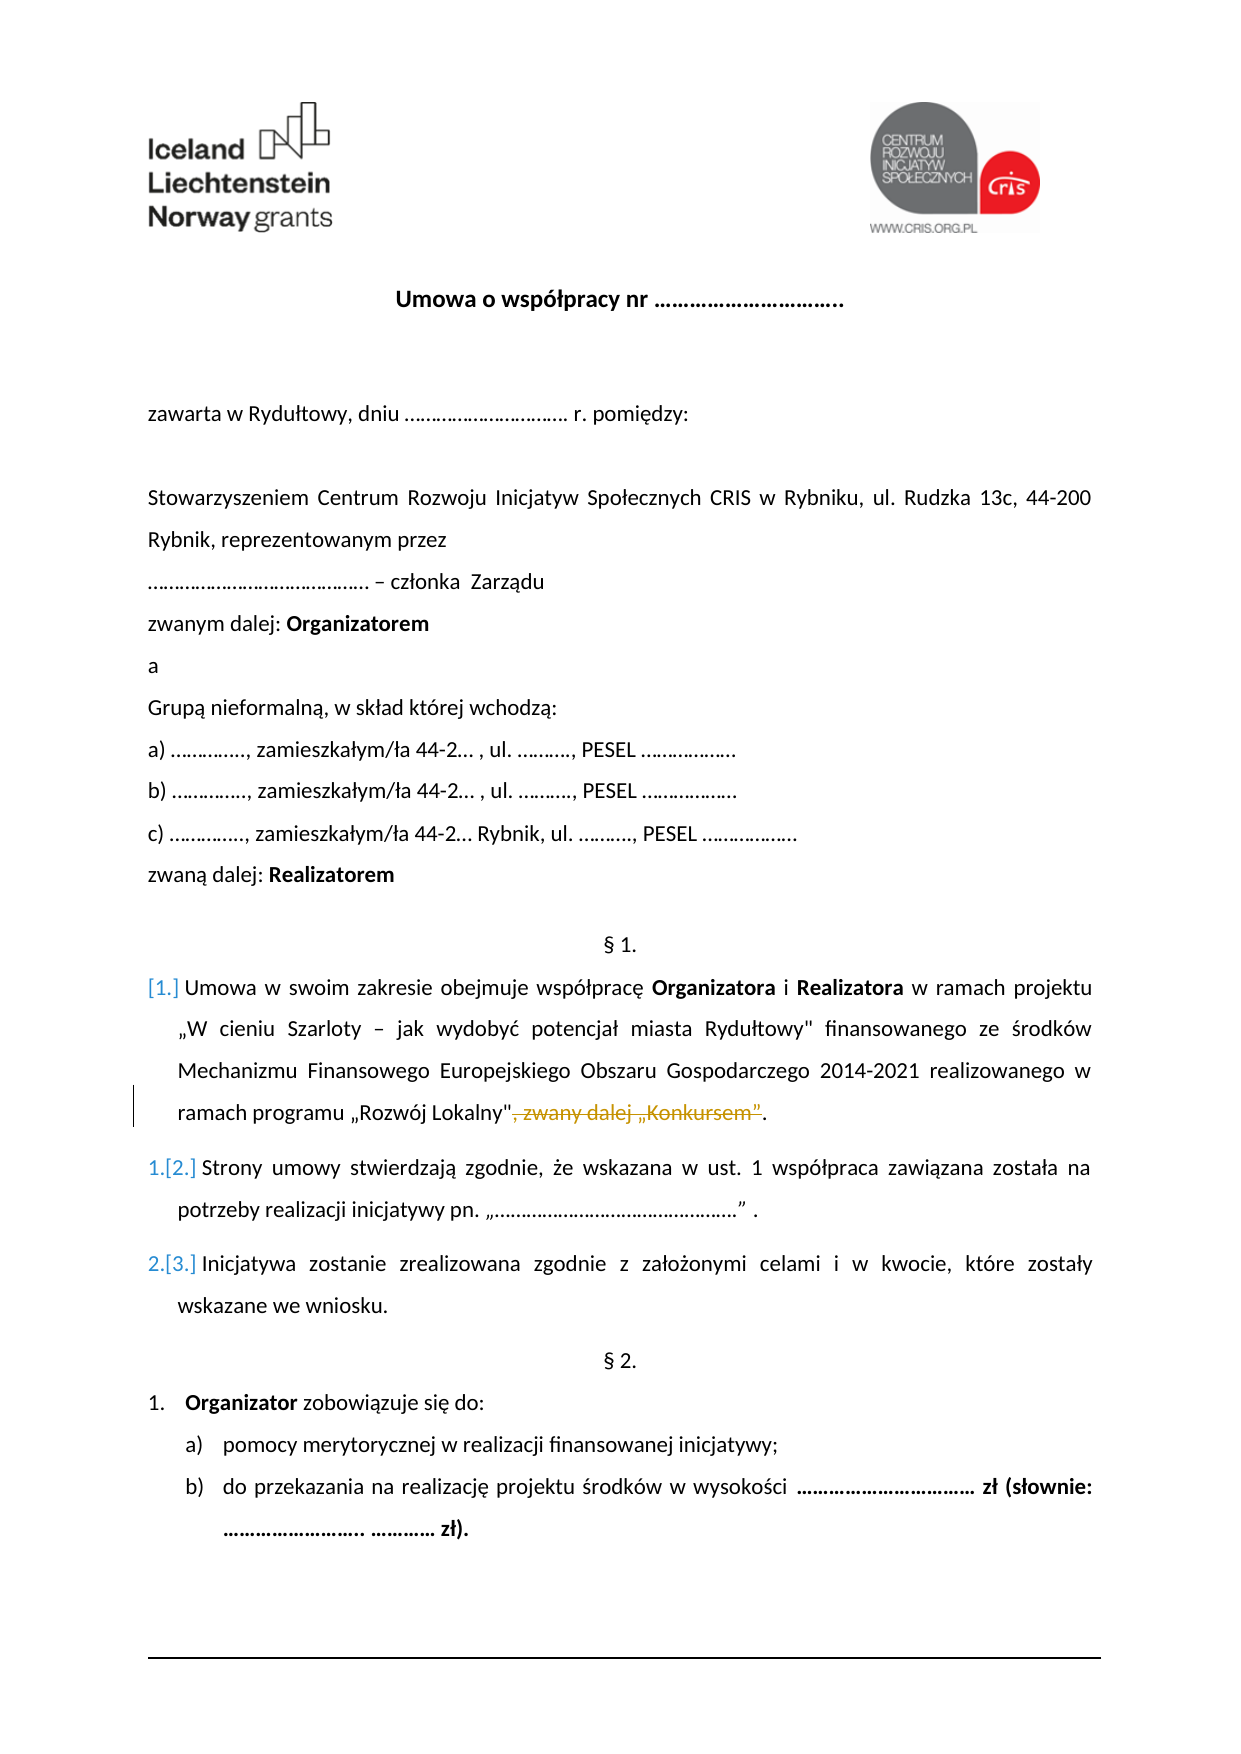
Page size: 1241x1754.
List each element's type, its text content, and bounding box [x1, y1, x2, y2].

text zwanym dalej: Organizatorem [148, 609, 1093, 637]
list Umowa w swoim zakresie obejmuje współpracę Organizatora i Realizatora w ramach projektu „W cieniu Szarloty – jak wydobyć potencjał miasta Rydułtowy" finansowanego ze środków Mechanizmu Finansowego Europejskiego Obszaru Gospodarczego 2014-2021 realizowanego w ramach programu „Rozwój Lokalny". [148, 973, 1093, 1127]
picture [147, 102, 333, 233]
text a [148, 651, 1093, 679]
text zwaną dalej: Realizatorem [148, 861, 1093, 889]
text Umowa o współpracy nr ………………………….. [148, 283, 1093, 343]
list Organizator zobowiązuje się do: [148, 1388, 1093, 1416]
list Inicjatywa zostanie zrealizowana zgodnie z założonymi celami i w kwocie, które zostały wskazane we wniosku. [148, 1249, 1093, 1319]
text a) ………….., zamieszkałym/ła 44-2… , ul. ………., PESEL ……………… [148, 735, 1093, 763]
list Strony umowy stwierdzają zgodnie, że wskazana w ust. 1 współpraca zawiązana została na potrzeby realizacji inicjatywy pn. „……………………………………….” . [148, 1153, 1093, 1223]
text b) ………….., zamieszkałym/ła 44-2… , ul. ………., PESEL ……………… [148, 777, 1093, 805]
text c) ………….., zamieszkałym/ła 44-2… Rybnik, ul. ………., PESEL ……………… [148, 819, 1093, 847]
text § 1. [148, 931, 1093, 959]
text …………………………………… – członka Zarządu [148, 567, 1093, 595]
text § 2. [148, 1346, 1093, 1374]
list pomocy merytorycznej w realizacji finansowanej inicjatywy; [185, 1430, 1093, 1458]
picture [870, 102, 1040, 233]
text Stowarzyszeniem Centrum Rozwoju Inicjatyw Społecznych CRIS w Rybniku, ul. Rudzka 13c, 44-200 Rybnik, reprezentowanym przez [148, 483, 1093, 553]
text zawarta w Rydułtowy, dniu …………………………. r. pomiędzy: [148, 399, 1093, 427]
list do przekazania na realizację projektu środków w wysokości …………………………… zł (słownie: …………………….. ………… zł). [185, 1472, 1093, 1542]
text Grupą nieformalną, w skład której wchodzą: [148, 693, 1093, 721]
